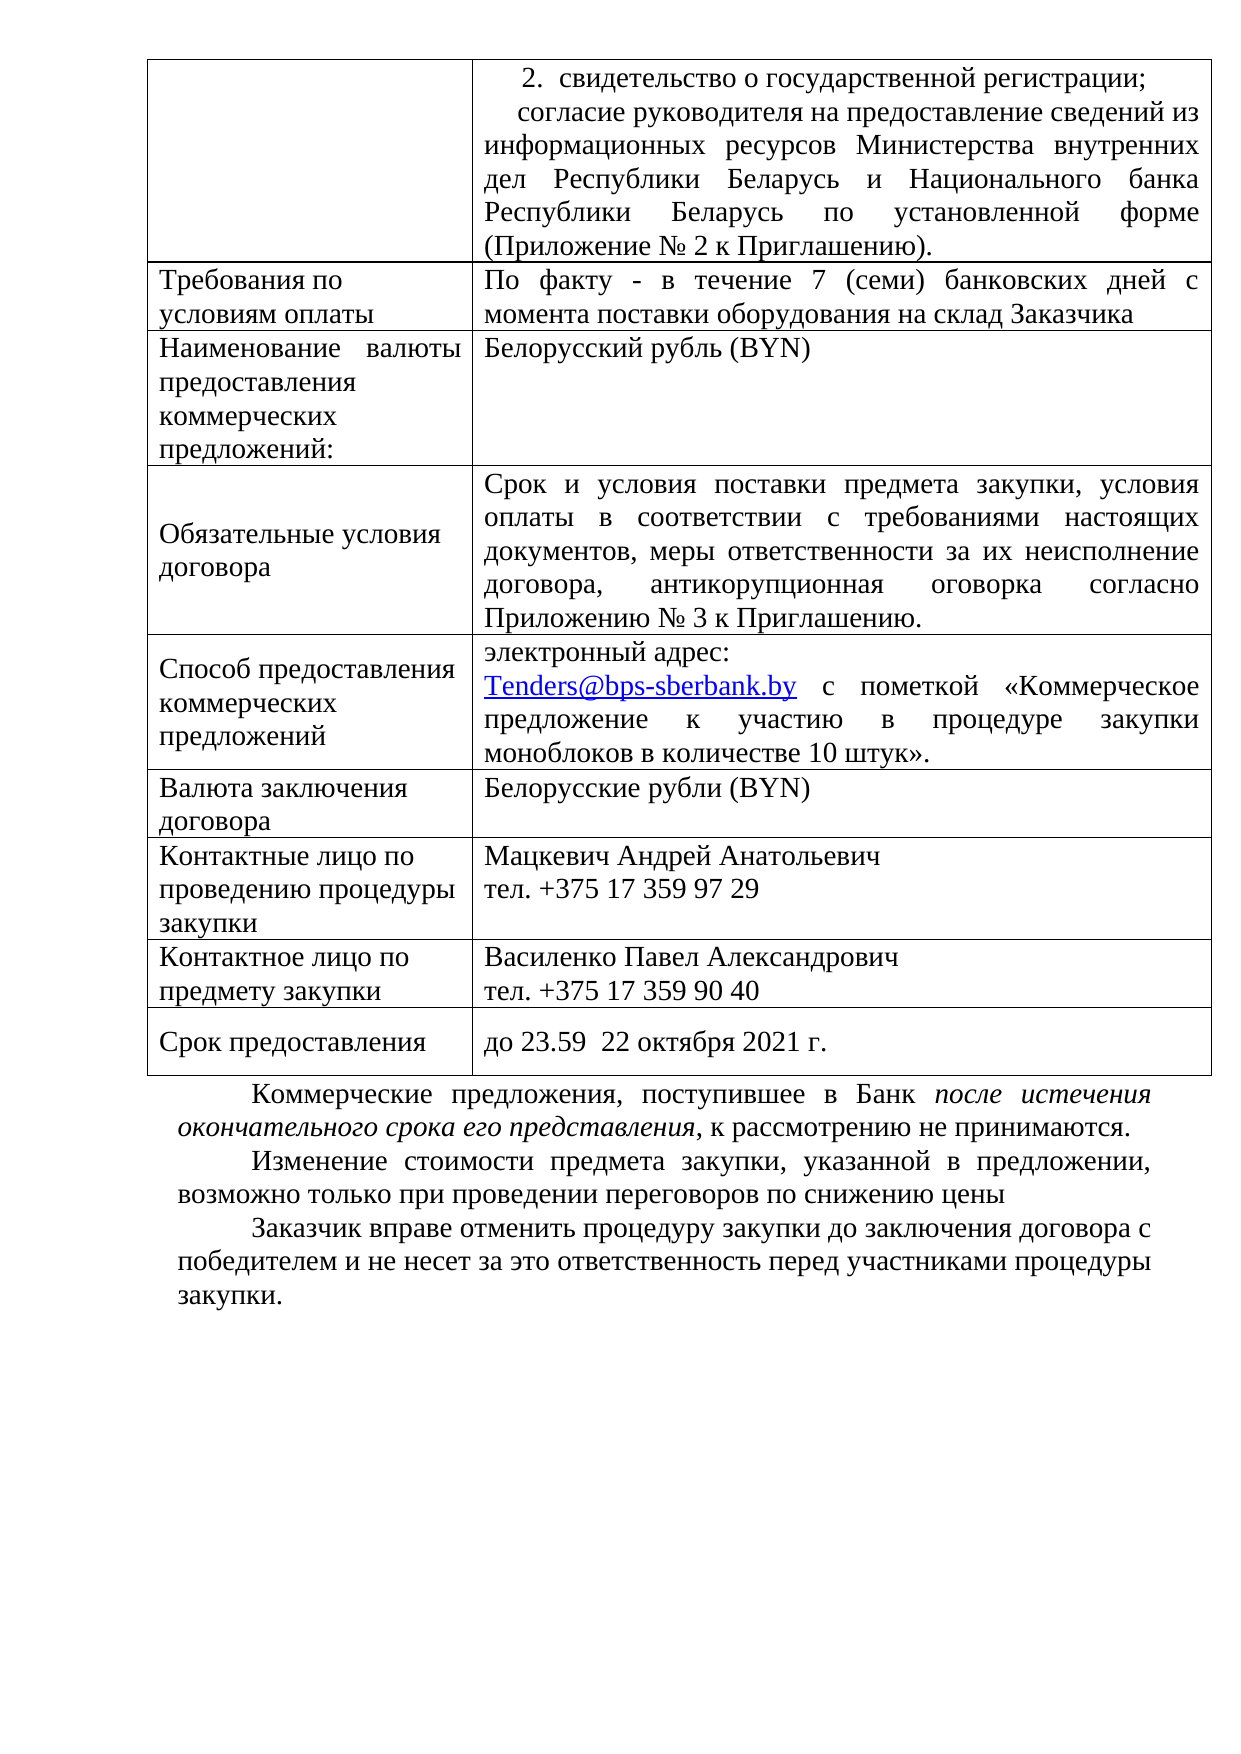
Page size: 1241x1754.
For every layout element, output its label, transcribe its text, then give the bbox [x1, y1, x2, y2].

table_cell Мацкевич Андрей Анатольевич тел. +375 17 359 97 29 [473, 838, 1211, 938]
table_cell Срок и условия поставки предмета закупки, условия оплаты в соответствии с требованиями настоящих документов, меры ответственности за их неисполнение договора, антикорупционная оговорка согласно Приложению № 3 к Приглашению. [473, 466, 1211, 633]
table_cell Белорусский рубль (BYN) [473, 331, 1211, 465]
table_cell По факту - в течение 7 (семи) банковских дней с момента поставки оборудования на склад Заказчика [473, 263, 1211, 329]
text Заказчик вправе отменить процедуру закупки до заключения договора с победителем и не несет за это ответственность перед участниками процедуры закупки. [177, 1210, 1152, 1311]
table_cell Контактное лицо по предмету закупки [148, 940, 472, 1007]
table_cell до 23.59 22 октября 2021 г. [473, 1008, 1211, 1075]
table_cell Обязательные условия договора [148, 466, 472, 633]
table_cell Белорусские рубли (BYN) [473, 770, 1211, 837]
table_cell Василенко Павел Александрович тел. +375 17 359 90 40 [473, 940, 1211, 1007]
table_cell Требования по условиям оплаты [148, 263, 472, 329]
table_cell Способ предоставления коммерческих предложений [148, 635, 472, 769]
table_cell Срок предоставления [148, 1008, 472, 1075]
table_cell Наименование валюты предоставления коммерческих предложений: [148, 331, 472, 465]
text Изменение стоимости предмета закупки, указанной в предложении, возможно только при проведении переговоров по снижению цены [177, 1143, 1152, 1210]
text Коммерческие предложения, поступившее в Банк после истечения окончательного срока его представления, к рассмотрению не принимаются. [177, 1076, 1152, 1143]
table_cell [148, 60, 472, 261]
table_cell Контактные лицо по проведению процедуры закупки [148, 838, 472, 938]
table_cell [473, 60, 1211, 261]
table_cell Валюта заключения договора [148, 770, 472, 837]
table_cell электронный адрес: Tenders@bps-sberbank.by с пометкой «Коммерческое предложение к участию в процедуре закупки моноблоков в количестве 10 штук». [473, 635, 1211, 769]
